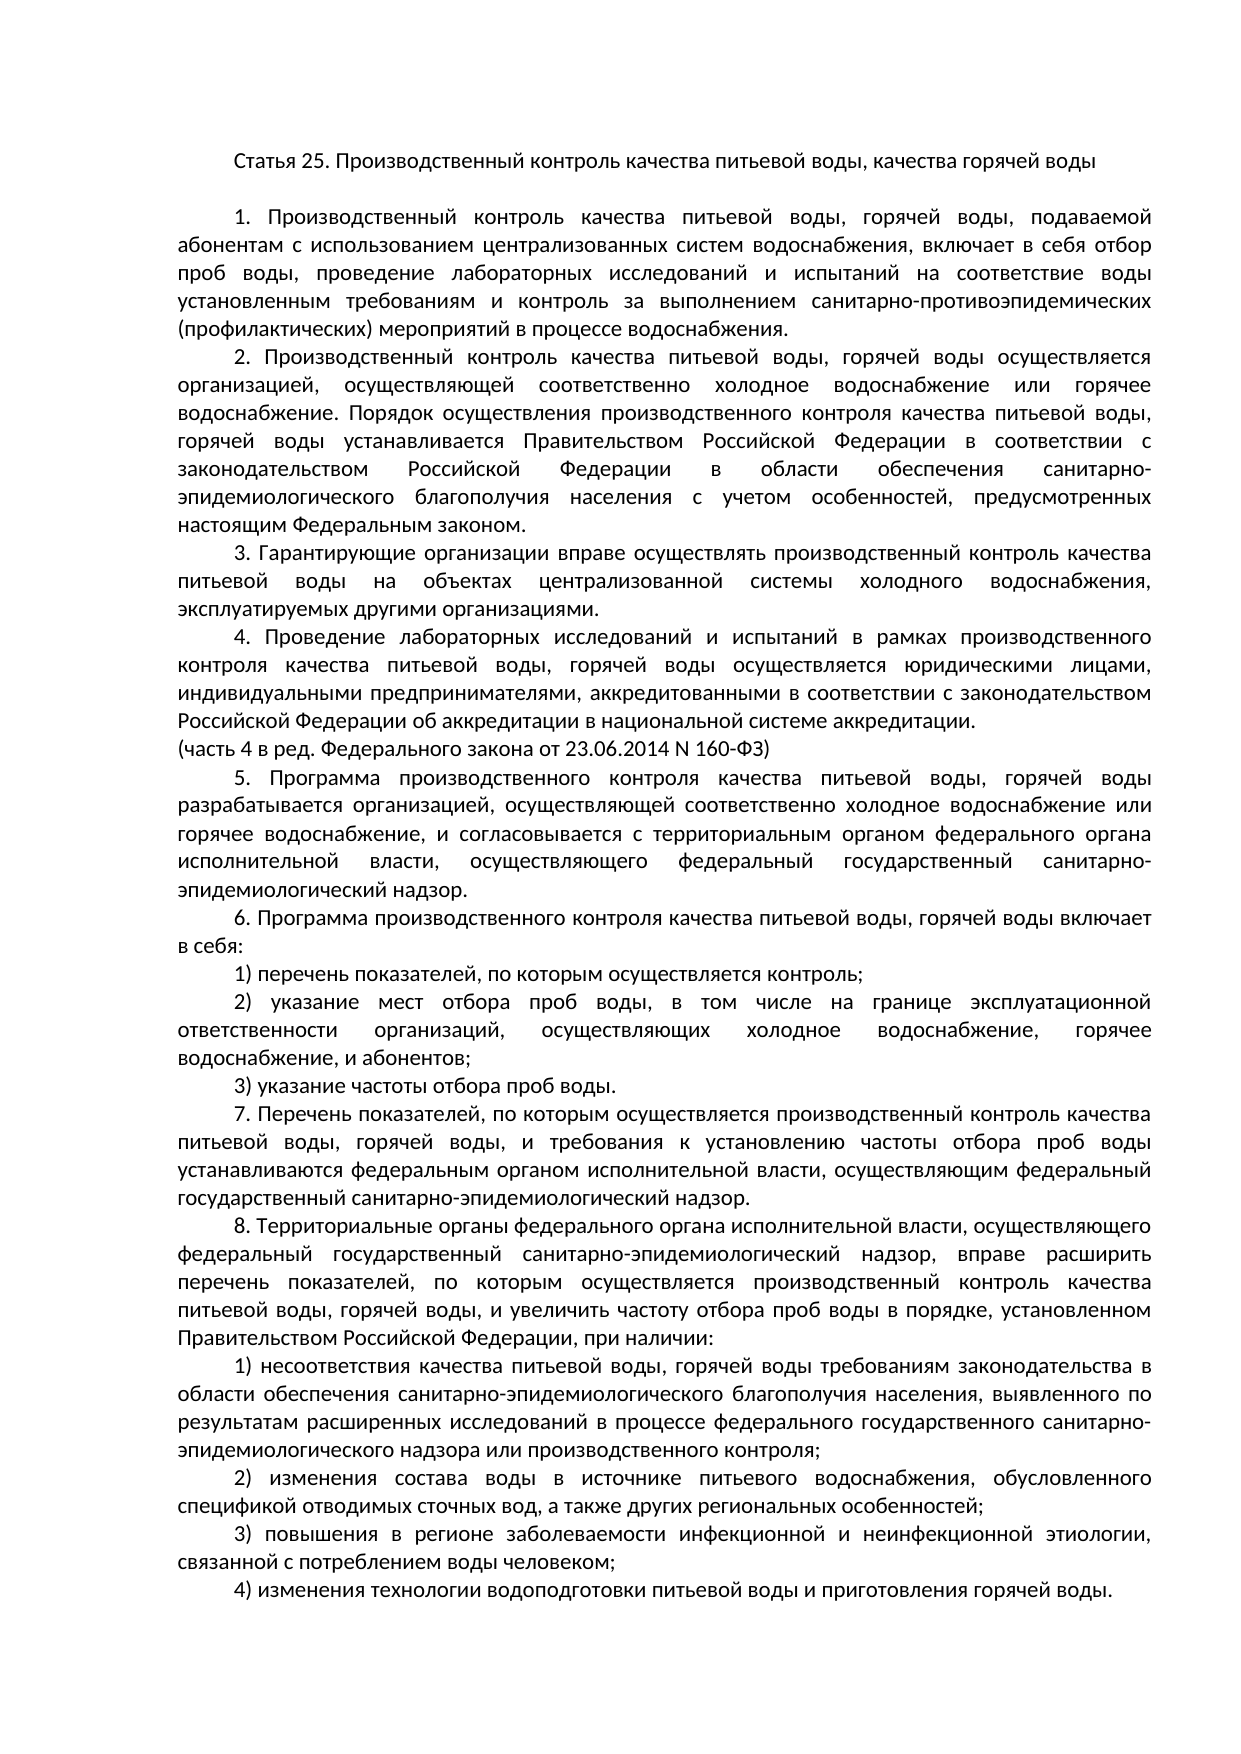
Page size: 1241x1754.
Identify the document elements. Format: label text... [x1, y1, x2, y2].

text 7. Перечень показателей, по которым осуществляется производственный контроль качества питьевой воды, горячей воды, и требования к установлению частоты отбора проб воды устанавливаются федеральным органом исполнительной власти, осуществляющим федеральный государственный санитарно-эпидемиологический надзор. [177, 1099, 1152, 1211]
text 1) перечень показателей, по которым осуществляется контроль; [177, 959, 1152, 987]
text 2) изменения состава воды в источнике питьевого водоснабжения, обусловленного спецификой отводимых сточных вод, а также других региональных особенностей; [177, 1463, 1152, 1519]
text 2) указание мест отбора проб воды, в том числе на границе эксплуатационной ответственности организаций, осуществляющих холодное водоснабжение, горячее водоснабжение, и абонентов; [177, 987, 1152, 1071]
text 5. Программа производственного контроля качества питьевой воды, горячей воды разрабатывается организацией, осуществляющей соответственно холодное водоснабжение или горячее водоснабжение, и согласовывается с территориальным органом федерального органа исполнительной власти, осуществляющего федеральный государственный санитарно-эпидемиологический надзор. [177, 763, 1152, 903]
text (часть 4 в ред. Федерального закона от 23.06.2014 N 160-ФЗ) [177, 734, 1152, 763]
text 1) несоответствия качества питьевой воды, горячей воды требованиям законодательства в области обеспечения санитарно-эпидемиологического благополучия населения, выявленного по результатам расширенных исследований в процессе федерального государственного санитарно-эпидемиологического надзора или производственного контроля; [177, 1351, 1152, 1463]
text 3) повышения в регионе заболеваемости инфекционной и неинфекционной этиологии, связанной с потреблением воды человеком; [177, 1519, 1152, 1575]
text 8. Территориальные органы федерального органа исполнительной власти, осуществляющего федеральный государственный санитарно-эпидемиологический надзор, вправе расширить перечень показателей, по которым осуществляется производственный контроль качества питьевой воды, горячей воды, и увеличить частоту отбора проб воды в порядке, установленном Правительством Российской Федерации, при наличии: [177, 1211, 1152, 1351]
text Статья 25. Производственный контроль качества питьевой воды, качества горячей воды [177, 146, 1152, 174]
text 1. Производственный контроль качества питьевой воды, горячей воды, подаваемой абонентам с использованием централизованных систем водоснабжения, включает в себя отбор проб воды, проведение лабораторных исследований и испытаний на соответствие воды установленным требованиям и контроль за выполнением санитарно-противоэпидемических (профилактических) мероприятий в процессе водоснабжения. [177, 202, 1152, 342]
text 4) изменения технологии водоподготовки питьевой воды и приготовления горячей воды. [177, 1575, 1152, 1603]
text 6. Программа производственного контроля качества питьевой воды, горячей воды включает в себя: [177, 903, 1152, 959]
text 3. Гарантирующие организации вправе осуществлять производственный контроль качества питьевой воды на объектах централизованной системы холодного водоснабжения, эксплуатируемых другими организациями. [177, 538, 1152, 622]
text 4. Проведение лабораторных исследований и испытаний в рамках производственного контроля качества питьевой воды, горячей воды осуществляется юридическими лицами, индивидуальными предпринимателями, аккредитованными в соответствии с законодательством Российской Федерации об аккредитации в национальной системе аккредитации. [177, 622, 1152, 734]
text 2. Производственный контроль качества питьевой воды, горячей воды осуществляется организацией, осуществляющей соответственно холодное водоснабжение или горячее водоснабжение. Порядок осуществления производственного контроля качества питьевой воды, горячей воды устанавливается Правительством Российской Федерации в соответствии с законодательством Российской Федерации в области обеспечения санитарно-эпидемиологического благополучия населения с учетом особенностей, предусмотренных настоящим Федеральным законом. [177, 342, 1152, 538]
text 3) указание частоты отбора проб воды. [177, 1071, 1152, 1099]
